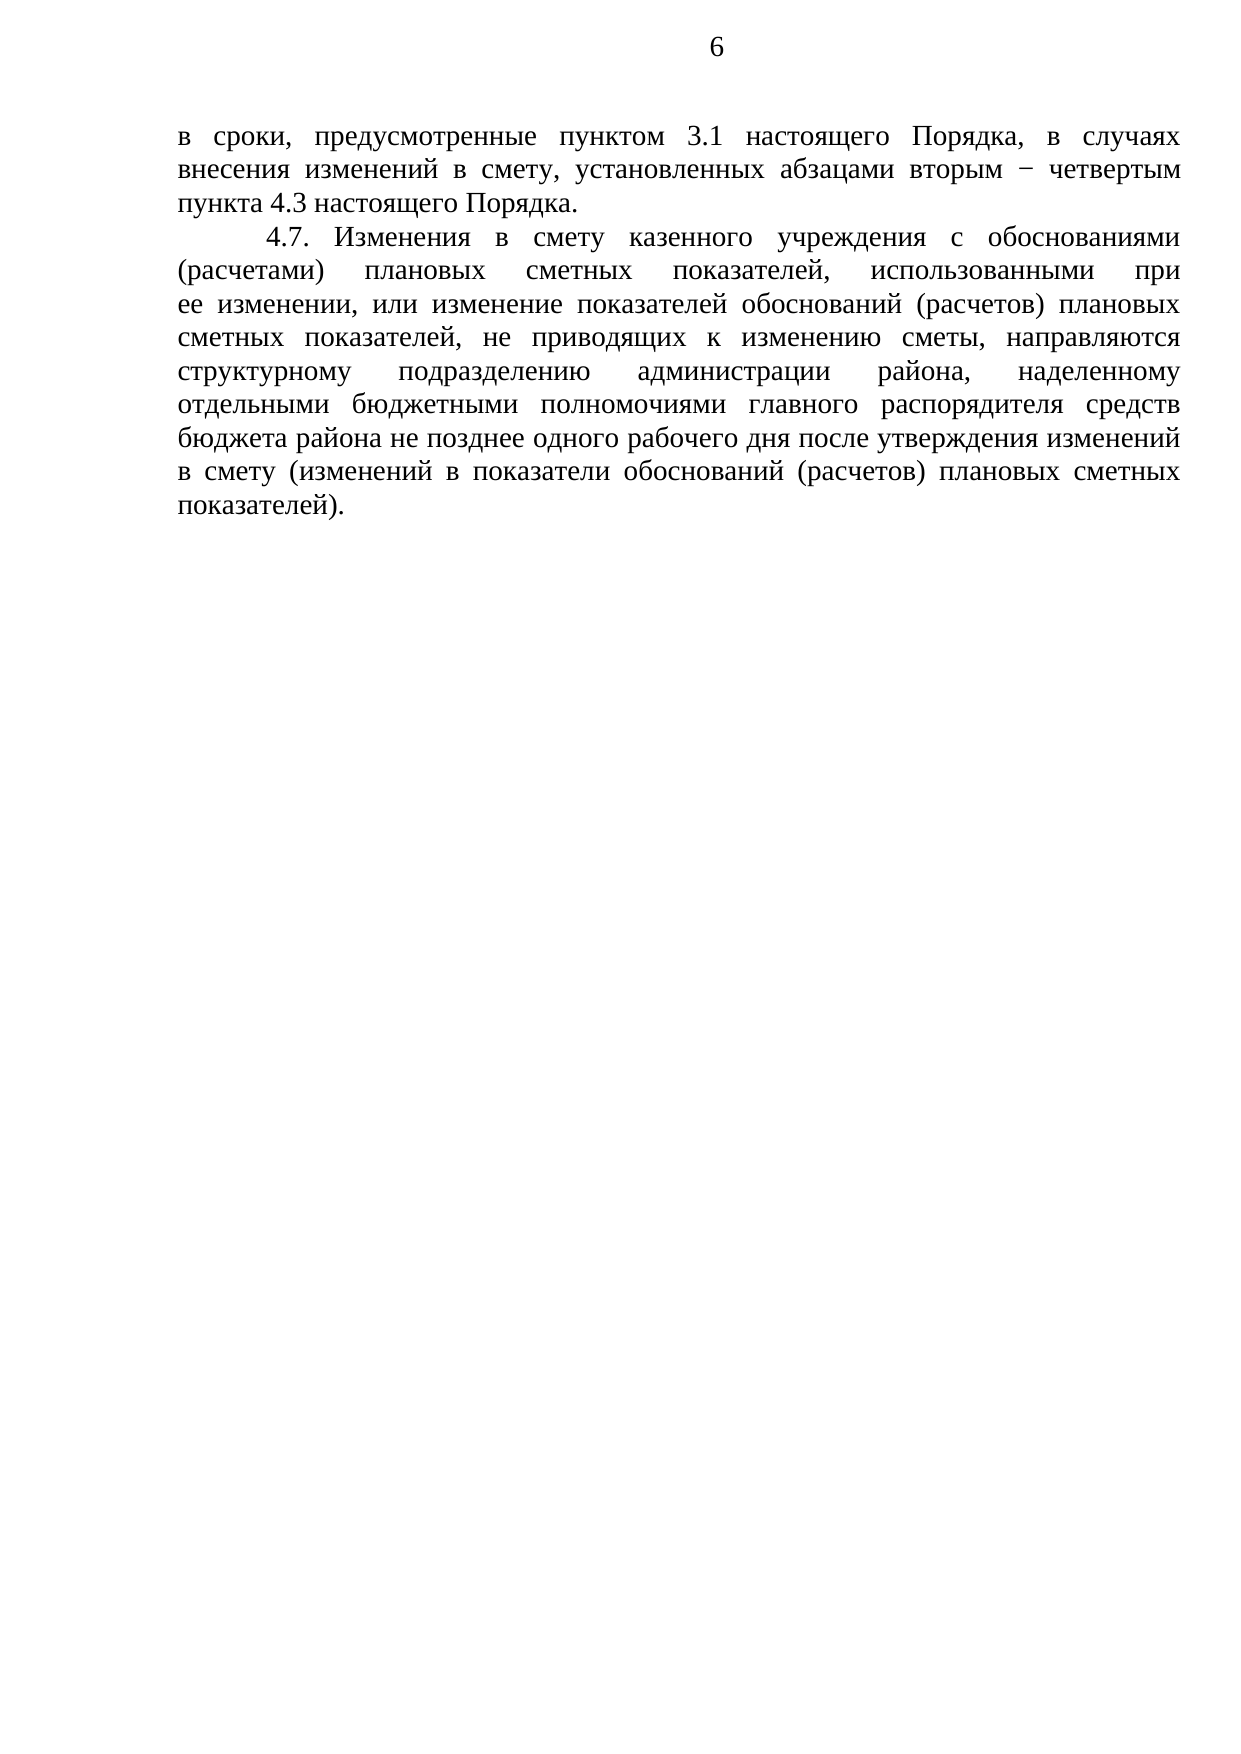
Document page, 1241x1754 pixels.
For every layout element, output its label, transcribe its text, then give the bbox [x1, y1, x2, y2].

text 4.7. Изменения в смету казенного учреждения с обоснованиями (расчетами) плановых сметных показателей, использованными при ее изменении, или изменение показателей обоснований (расчетов) плановых сметных показателей, не приводящих к изменению сметы, направляются структурному подразделению администрации района, наделенному отдельными бюджетными полномочиями главного распорядителя средств бюджета района не позднее одного рабочего дня после утверждения изменений в смету (изменений в показатели обоснований (расчетов) плановых сметных показателей). [177, 219, 1181, 521]
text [177, 118, 1181, 219]
